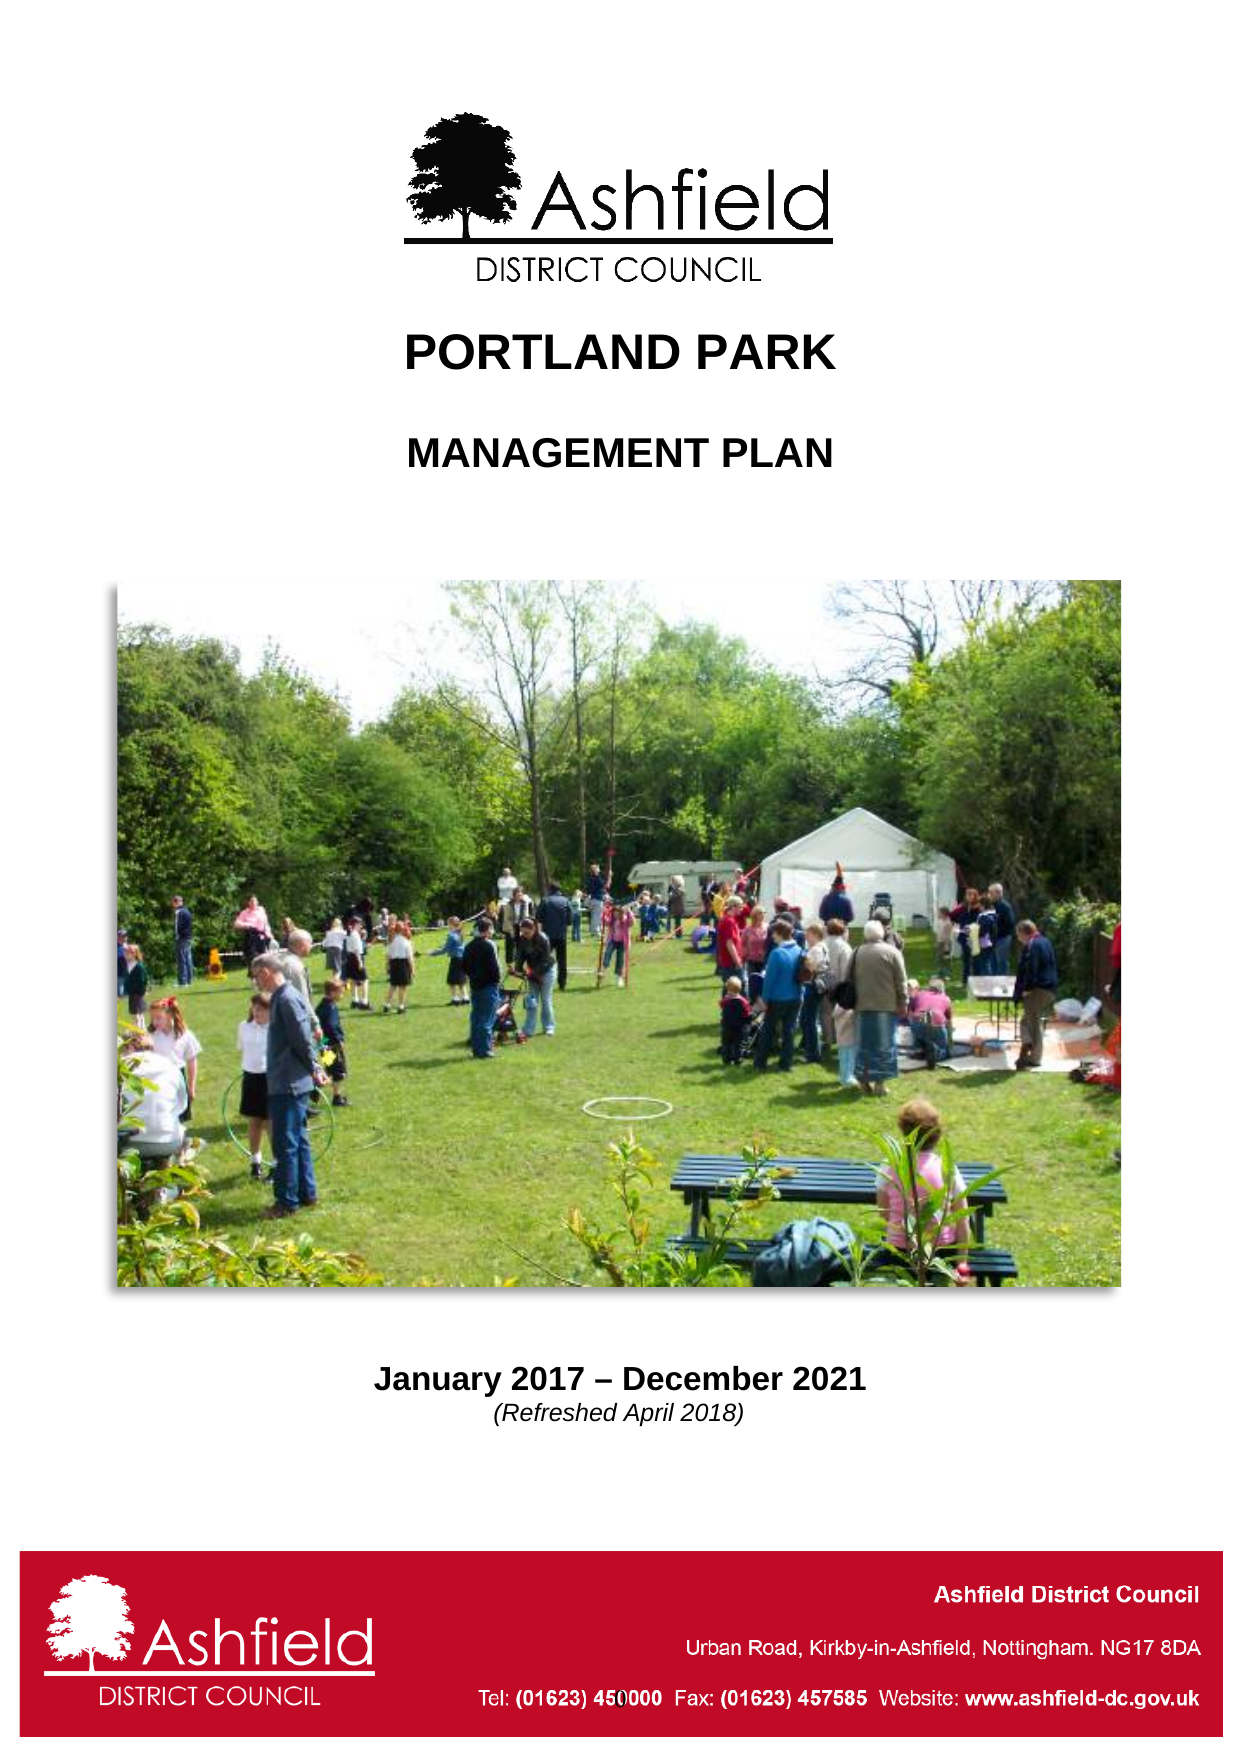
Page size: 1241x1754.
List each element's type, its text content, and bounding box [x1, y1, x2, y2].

picture [404, 112, 834, 291]
title PORTLAND PARK [148, 322, 1092, 380]
picture [117, 580, 1122, 1287]
title January 2017 – December 2021 [148, 1359, 1092, 1398]
title MANAGEMENT PLAN [148, 428, 1092, 476]
picture [2, 1531, 1240, 1754]
text (Refreshed April 2018) [148, 1398, 1092, 1427]
